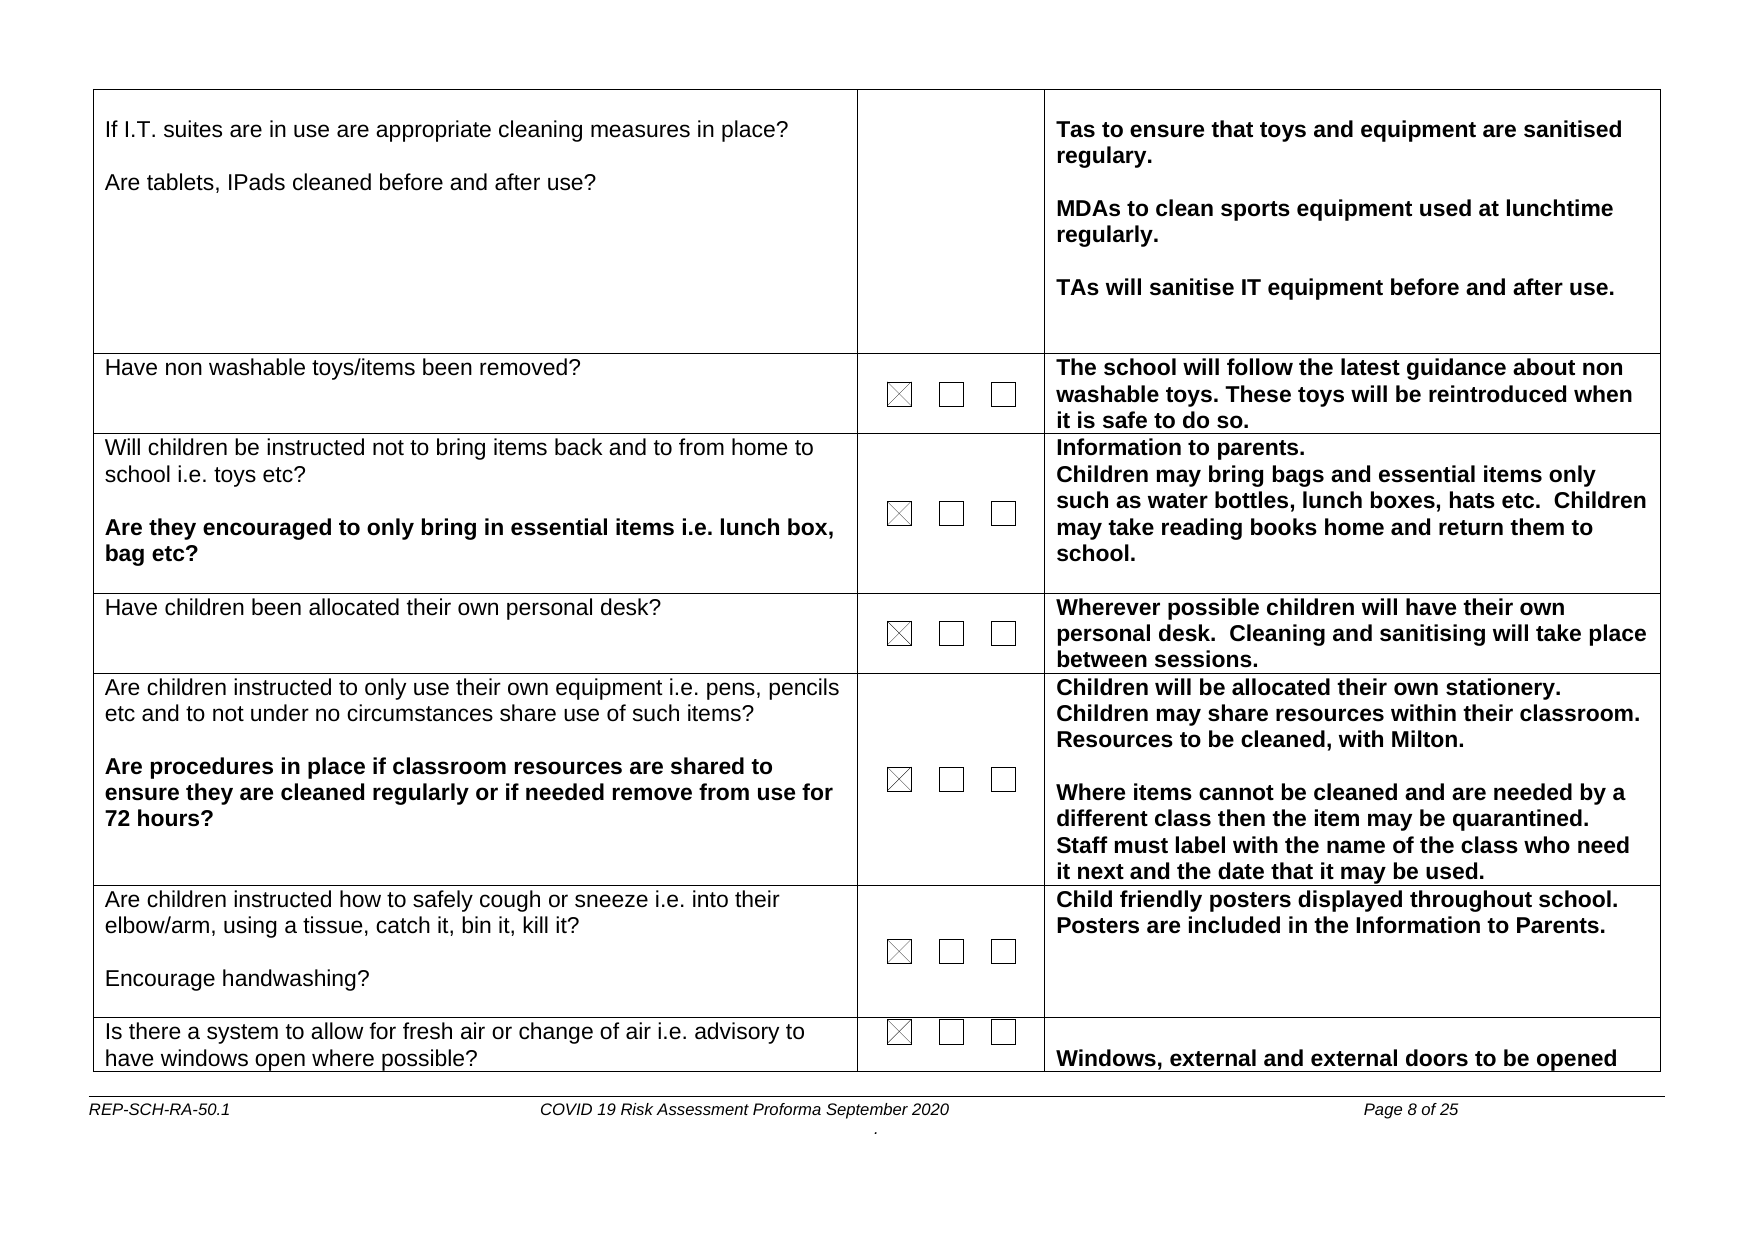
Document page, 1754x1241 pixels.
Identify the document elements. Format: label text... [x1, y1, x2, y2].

table_cell [858, 1018, 1044, 1071]
table_cell [858, 594, 1044, 673]
table_cell Wherever possible children will have their own personal desk. Cleaning and sanitising will take place between sessions. [1045, 594, 1660, 673]
table_cell [858, 90, 1044, 353]
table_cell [94, 1018, 857, 1071]
table_cell The school will follow the latest guidance about non washable toys. These toys will be reintroduced when it is safe to do so. [1045, 354, 1660, 433]
table_cell Child friendly posters displayed throughout school. Posters are included in the Information to Parents. [1045, 886, 1660, 1017]
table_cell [1045, 1018, 1660, 1071]
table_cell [94, 90, 857, 353]
table_cell Have non washable toys/items been removed? [94, 354, 857, 433]
table_cell [858, 674, 1044, 884]
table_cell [1045, 90, 1660, 353]
table_cell [858, 434, 1044, 592]
table_cell Will children be instructed not to bring items back and to from home to school i.e. toys etc? Are they encouraged to only bring in essential items i.e. lunch box, bag etc? [94, 434, 857, 592]
table_cell Are children instructed to only use their own equipment i.e. pens, pencils etc and to not under no circumstances share use of such items? Are procedures in place if classroom resources are shared to ensure they are cleaned regularly or if needed remove from use for 72 hours? [94, 674, 857, 884]
table_cell Have children been allocated their own personal desk? [94, 594, 857, 673]
table_cell [858, 354, 1044, 433]
table_cell Are children instructed how to safely cough or sneeze i.e. into their elbow/arm, using a tissue, catch it, bin it, kill it? Encourage handwashing? [94, 886, 857, 1017]
table_cell [858, 886, 1044, 1017]
table_cell Information to parents. Children may bring bags and essential items only such as water bottles, lunch boxes, hats etc. Children may take reading books home and return them to school. [1045, 434, 1660, 592]
table_cell Children will be allocated their own stationery. Children may share resources within their classroom. Resources to be cleaned, with Milton. Where items cannot be cleaned and are needed by a different class then the item may be quarantined. Staff must label with the name of the class who need it next and the date that it may be used. [1045, 674, 1660, 884]
